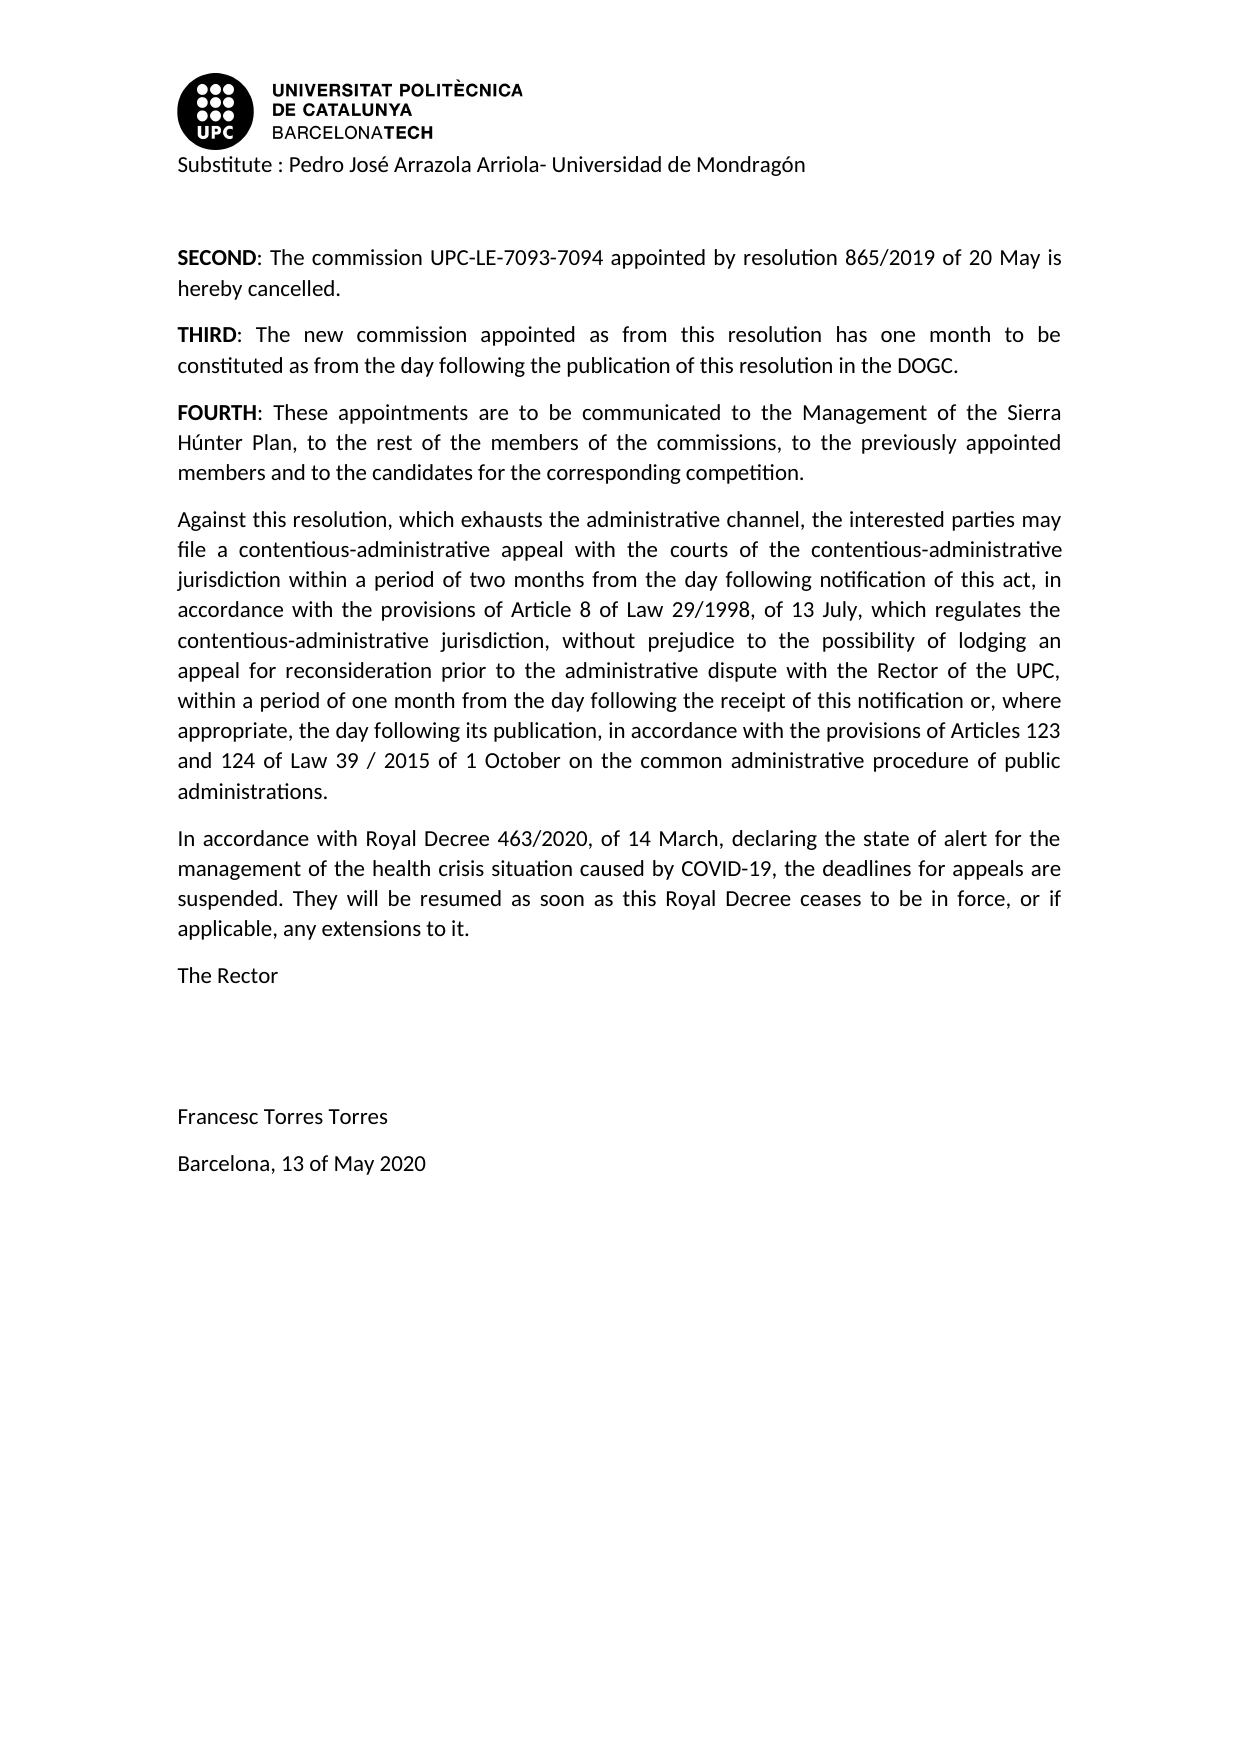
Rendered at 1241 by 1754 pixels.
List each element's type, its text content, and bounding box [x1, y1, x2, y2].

text Against this resolution, which exhausts the administrative channel, the interested parties may file a contentious-administrative appeal with the courts of the contentious-administrative jurisdiction within a period of two months from the day following notification of this act, in accordance with the provisions of Article 8 of Law 29/1998, of 13 July, which regulates the contentious-administrative jurisdiction, without prejudice to the possibility of lodging an appeal for reconsideration prior to the administrative dispute with the Rector of the UPC, within a period of one month from the day following the receipt of this notification or, where appropriate, the day following its publication, in accordance with the provisions of Articles 123 and 124 of Law 39 / 2015 of 1 October on the common administrative procedure of public administrations. [177, 505, 1063, 805]
picture [177, 73, 523, 150]
text THIRD: The new commission appointed as from this resolution has one month to be constituted as from the day following the publication of this resolution in the DOGC. [177, 321, 1063, 379]
text FOURTH: These appointments are to be communicated to the Management of the Sierra Húnter Plan, to the rest of the members of the commissions, to the previously appointed members and to the candidates for the corresponding competition. [177, 398, 1063, 486]
text Barcelona, 13 of May 2020 [177, 1149, 1063, 1177]
text Francesc Torres Torres [177, 1102, 1063, 1130]
text SECOND: The commission UPC-LE-7093-7094 appointed by resolution 865/2019 of 20 May is hereby cancelled. [177, 243, 1063, 302]
text The Rector [177, 961, 1063, 989]
text Substitute : Pedro José Arrazola Arriola- Universidad de Mondragón [177, 150, 1063, 178]
text In accordance with Royal Decree 463/2020, of 14 March, declaring the state of alert for the management of the health crisis situation caused by COVID-19, the deadlines for appeals are suspended. They will be resumed as soon as this Royal Decree ceases to be in force, or if applicable, any extensions to it. [177, 824, 1063, 942]
